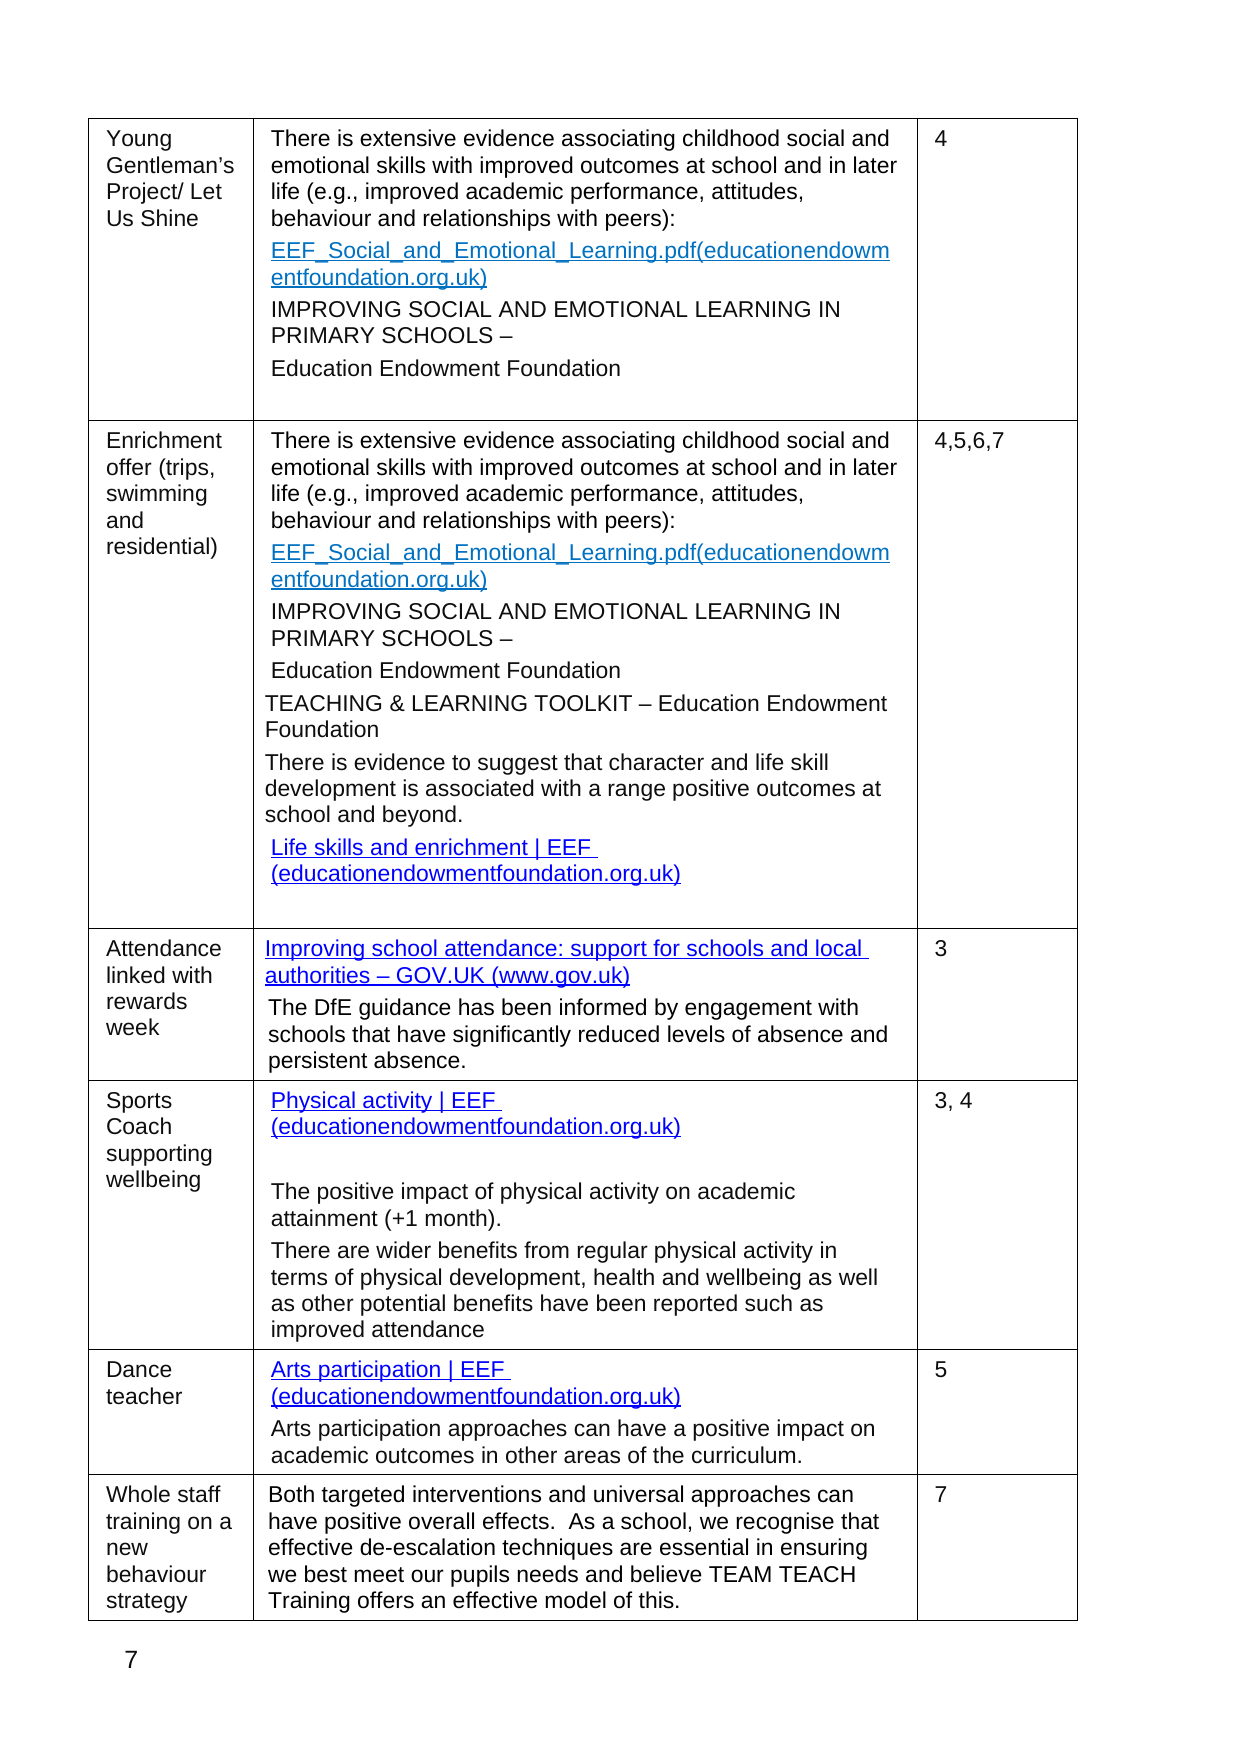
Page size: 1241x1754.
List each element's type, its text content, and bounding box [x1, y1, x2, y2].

table_cell Improving school attendance: support for schools and local authorities – GOV.UK (www.gov.uk) The DfE guidance has been informed by engagement with schools that have significantly reduced levels of absence and persistent absence. [254, 929, 917, 1079]
table_cell Attendance linked with rewards week [89, 929, 253, 1079]
table_cell Young Gentleman’s Project/ Let Us Shine [89, 119, 253, 420]
table_cell 3 [918, 929, 1077, 1079]
table_cell 3, 4 [918, 1081, 1077, 1349]
table_cell 4,5,6,7 [918, 421, 1077, 928]
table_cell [254, 1475, 917, 1619]
table_cell 4 [918, 119, 1077, 420]
table_cell 5 [918, 1350, 1077, 1474]
table_cell Enrichment offer (trips, swimming and residential) [89, 421, 253, 928]
table_cell Arts participation | EEF (educationendowmentfoundation.org.uk) Arts participation approaches can have a positive impact on academic outcomes in other areas of the curriculum. [254, 1350, 917, 1474]
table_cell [89, 1475, 253, 1619]
table_cell Sports Coach supporting wellbeing [89, 1081, 253, 1349]
table_cell Physical activity | EEF (educationendowmentfoundation.org.uk) The positive impact of physical activity on academic attainment (+1 month). There are wider benefits from regular physical activity in terms of physical development, health and wellbeing as well as other potential benefits have been reported such as improved attendance [254, 1081, 917, 1349]
table_cell 7 [918, 1475, 1077, 1619]
table_cell There is extensive evidence associating childhood social and emotional skills with improved outcomes at school and in later life (e.g., improved academic performance, attitudes, behaviour and relationships with peers): EEF_Social_and_Emotional_Learning.pdf(educationendowmentfoundation.org.uk) IMPROVING SOCIAL AND EMOTIONAL LEARNING IN PRIMARY SCHOOLS – Education Endowment Foundation [254, 119, 917, 420]
table_cell There is extensive evidence associating childhood social and emotional skills with improved outcomes at school and in later life (e.g., improved academic performance, attitudes, behaviour and relationships with peers): EEF_Social_and_Emotional_Learning.pdf(educationendowmentfoundation.org.uk) IMPROVING SOCIAL AND EMOTIONAL LEARNING IN PRIMARY SCHOOLS – Education Endowment Foundation TEACHING & LEARNING TOOLKIT – Education Endowment Foundation There is evidence to suggest that character and life skill development is associated with a range positive outcomes at school and beyond. Life skills and enrichment | EEF (educationendowmentfoundation.org.uk) [254, 421, 917, 928]
table_cell Dance teacher [89, 1350, 253, 1474]
